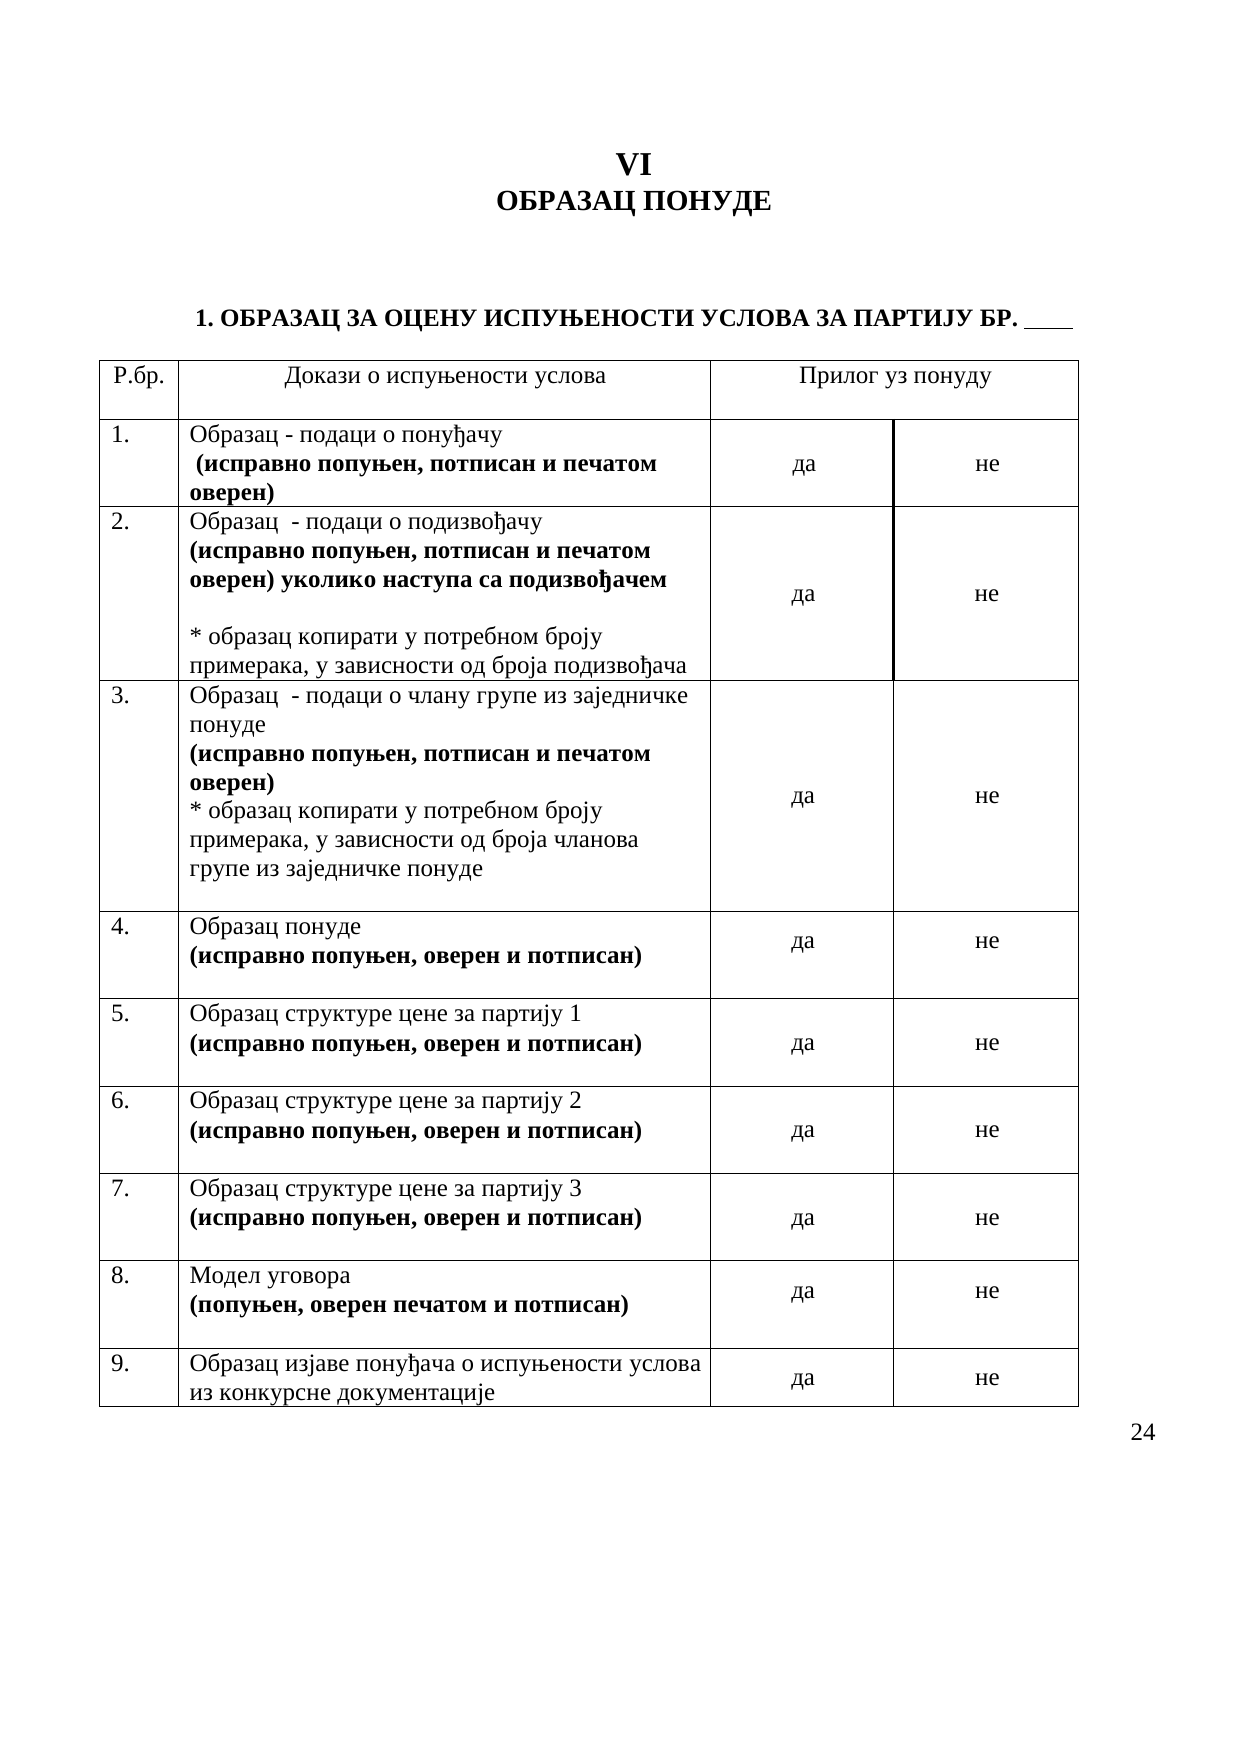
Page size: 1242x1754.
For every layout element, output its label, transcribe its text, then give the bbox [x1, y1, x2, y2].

table_cell не [894, 1174, 1078, 1260]
table_cell 9. [100, 1349, 178, 1406]
table_cell 3. [100, 681, 178, 911]
table_header Р.бр. [100, 361, 178, 419]
table_cell да [711, 507, 892, 680]
table_cell да [711, 681, 893, 911]
table_cell 5. [100, 999, 178, 1086]
table_header Прилог уз понуду [711, 361, 1078, 419]
table_cell не [894, 1349, 1078, 1406]
table_cell Образац - подаци о понуђачу (исправно попуњен, потписан и печатом оверен) [179, 420, 710, 506]
table_cell да [711, 999, 893, 1086]
table_cell да [711, 1174, 893, 1260]
table_cell не [894, 1261, 1078, 1347]
table_cell Модел уговора (попуњен, оверен печатом и потписан) [179, 1261, 710, 1347]
table_cell Образац - подаци о подизвођачу (исправно попуњен, потписан и печатом оверен) уколико наступа са подизвођачем * образац копирати у потребном броју примерака, у зависности од броја подизвођача [179, 507, 710, 680]
table_cell 8. [100, 1261, 178, 1347]
table_cell да [711, 912, 893, 998]
table_cell Образац - подаци о члану групе из заједничке понуде (исправно попуњен, потписан и печатом оверен) * образац копирати у потребном броју примерака, у зависности од броја чланова групе из заједничке понуде [179, 681, 710, 911]
table_cell не [895, 420, 1078, 506]
table_cell Образац понуде (исправно попуњен, оверен и потписан) [179, 912, 710, 998]
table_cell 1. [100, 420, 178, 506]
table_cell 4. [100, 912, 178, 998]
table_cell 7. [100, 1174, 178, 1260]
table_cell не [894, 681, 1078, 911]
table_cell Образац структуре цене за партију 2 (исправно попуњен, оверен и потписан) [179, 1087, 710, 1173]
table_header Докази о испуњености услова [179, 361, 710, 419]
table_cell не [894, 999, 1078, 1086]
table_cell да [711, 420, 892, 506]
table_cell Образац структуре цене за партију 3 (исправно попуњен, оверен и потписан) [179, 1174, 710, 1260]
text 1. ОБРАЗАЦ ЗА ОЦЕНУ ИСПУЊЕНОСТИ УСЛОВА ЗА ПАРТИЈУ БР. [189, 303, 1078, 331]
table_cell не [895, 507, 1078, 680]
table_cell не [894, 1087, 1078, 1173]
text 24 [89, 1417, 1155, 1446]
table_cell 2. [100, 507, 178, 680]
table_cell Образац структуре цене за партију 1 (исправно попуњен, оверен и потписан) [179, 999, 710, 1086]
table_cell да [711, 1349, 893, 1406]
table_cell не [894, 912, 1078, 998]
table_cell да [711, 1087, 893, 1173]
text VI [609, 145, 658, 183]
table_cell Образац изјаве понуђача о испуњености услова из конкурсне документације [179, 1349, 710, 1406]
table_cell 6. [100, 1087, 178, 1173]
text ОБРАЗАЦ ПОНУДЕ [490, 183, 778, 217]
table_cell да [711, 1261, 893, 1347]
